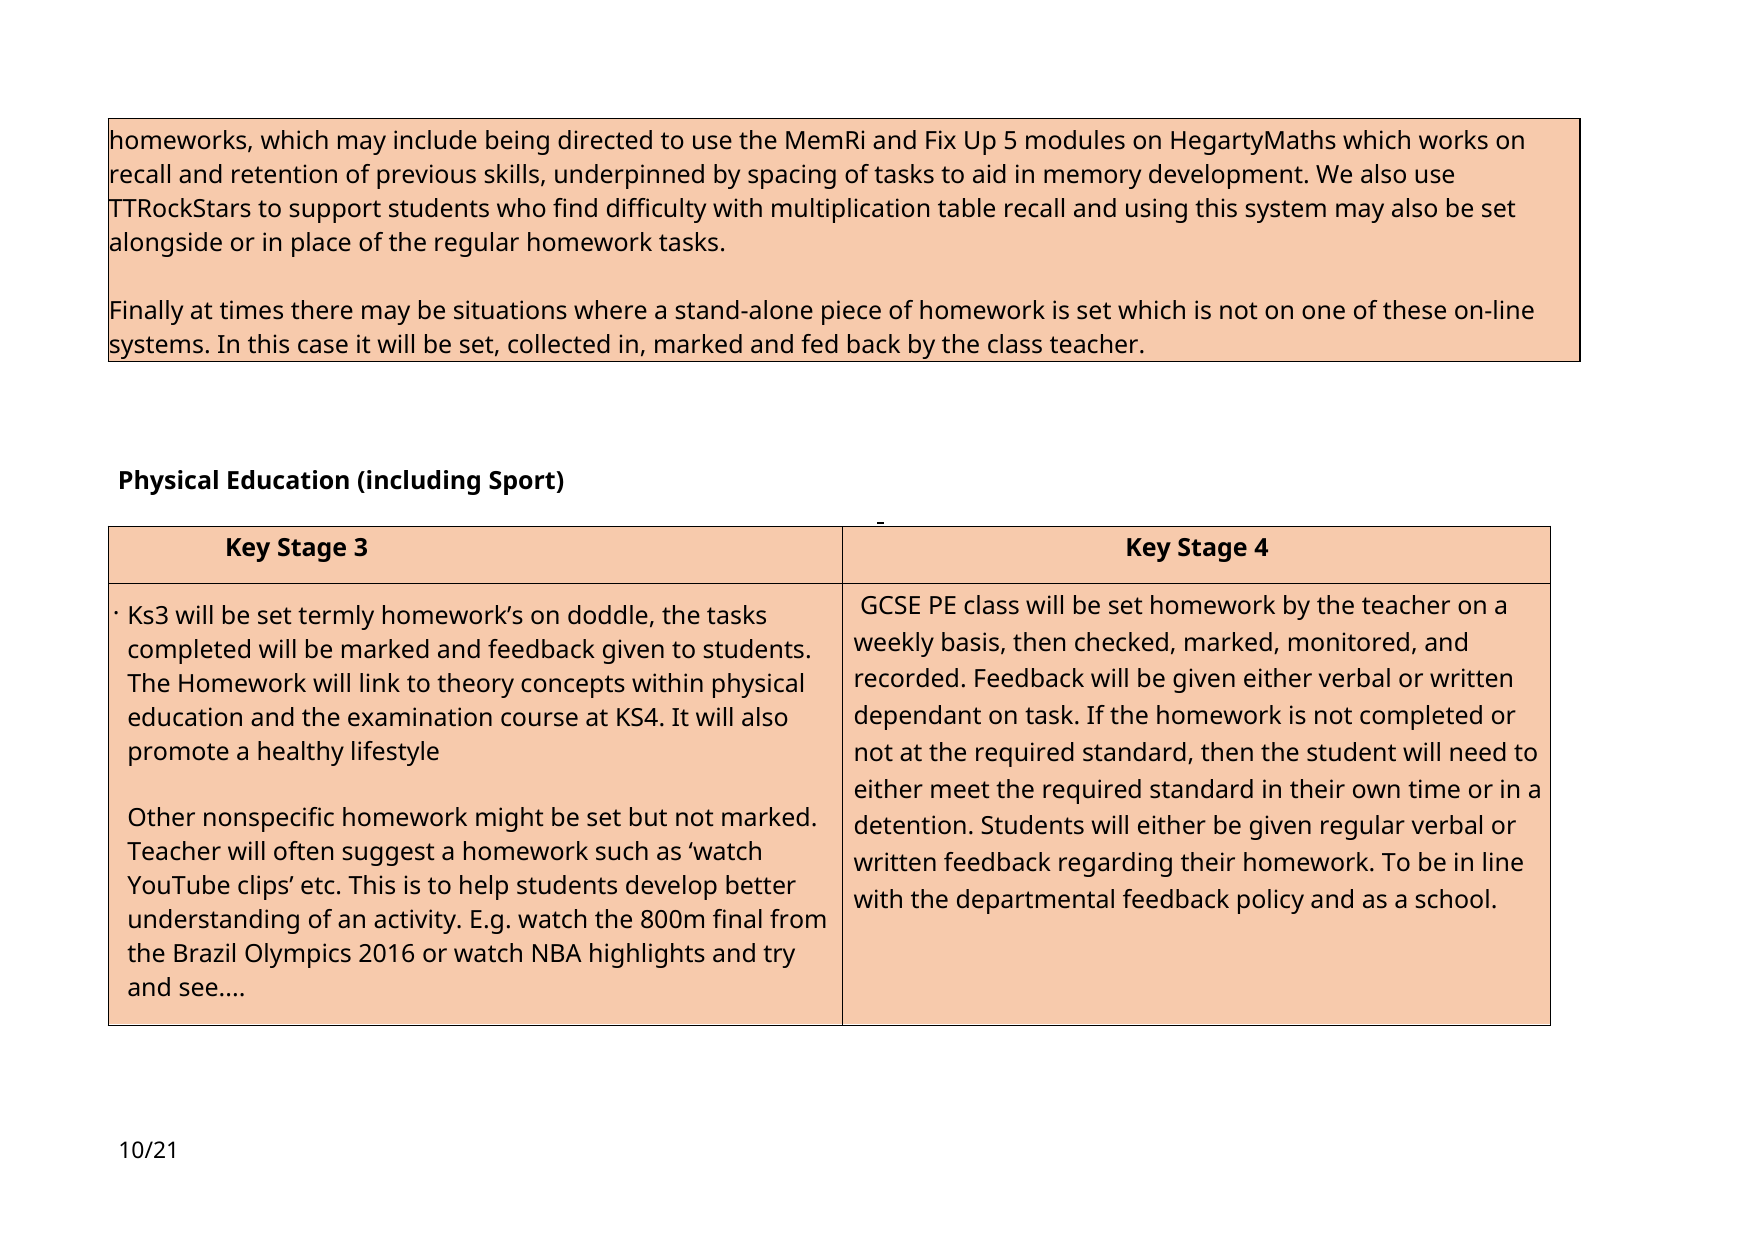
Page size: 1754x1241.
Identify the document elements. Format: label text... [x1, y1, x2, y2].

table_header Key Stage 3 [127, 527, 842, 583]
table_header [109, 527, 127, 583]
table_header Key Stage 4 [843, 527, 1550, 583]
table_cell . [109, 584, 127, 1024]
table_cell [109, 119, 1579, 361]
table_cell Ks3 will be set termly homework’s on doddle, the tasks completed will be marked and feedback given to students. The Homework will link to theory concepts within physical education and the examination course at KS4. It will also promote a healthy lifestyle Other nonspecific homework might be set but not marked. Teacher will often suggest a homework such as ‘watch YouTube clips’ etc. This is to help students develop better understanding of an activity. E.g. watch the 800m final from the Brazil Olympics 2016 or watch NBA highlights and try and see.... [127, 584, 842, 1024]
table_cell GCSE PE class will be set homework by the teacher on a weekly basis, then checked, marked, monitored, and recorded. Feedback will be given either verbal or written dependant on task. If the homework is not completed or not at the required standard, then the student will need to either meet the required standard in their own time or in a detention. Students will either be given regular verbal or written feedback regarding their homework. To be in line with the departmental feedback policy and as a school. [843, 584, 1550, 1024]
subtitle Physical Education (including Sport) [118, 463, 1636, 497]
